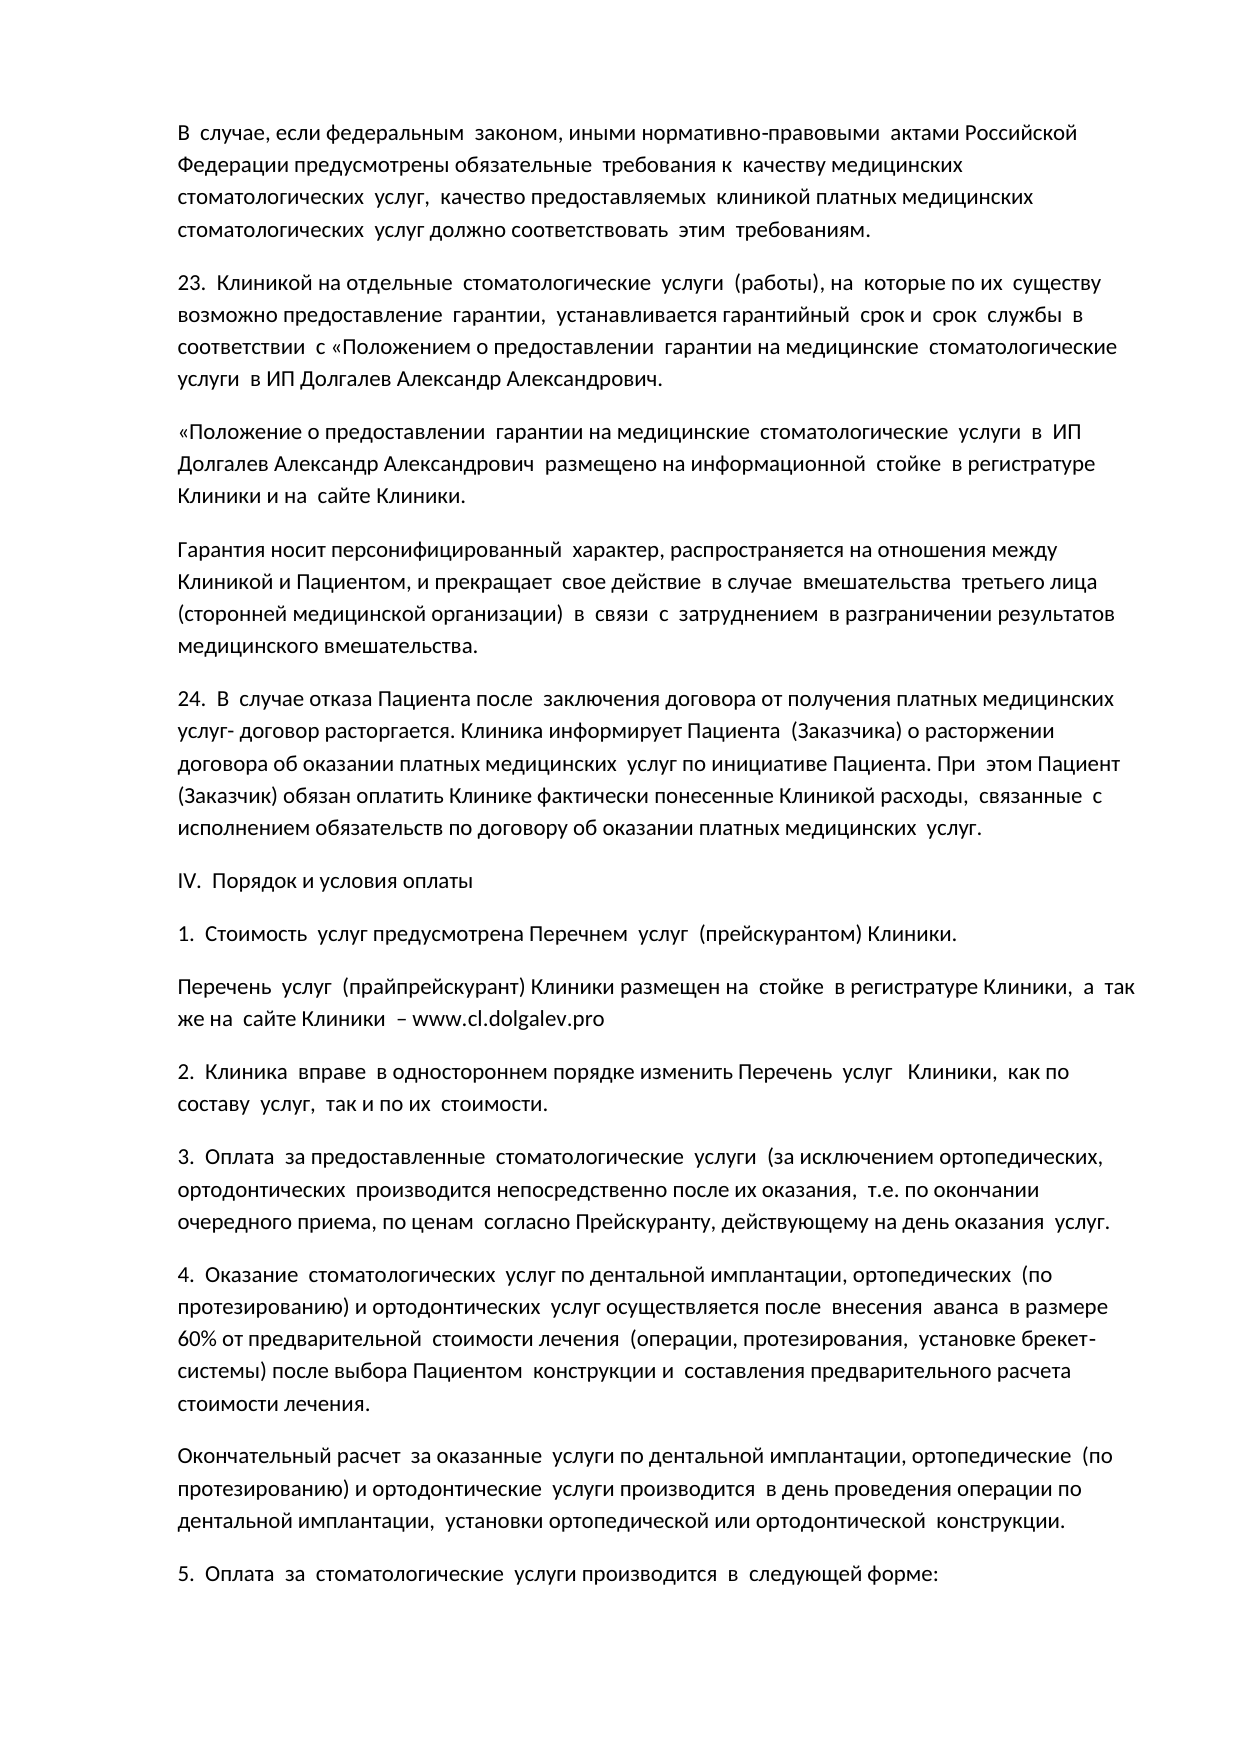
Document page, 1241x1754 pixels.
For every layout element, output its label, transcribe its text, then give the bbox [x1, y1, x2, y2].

text 5. Оплата за стоматологические услуги производится в следующей форме: [177, 1559, 1152, 1587]
text Перечень услуг (прайпрейскурант) Клиники размещен на стойке в регистратуре Клиники, а так же на сайте Клиники – www.cl.dolgalev.pro [177, 972, 1152, 1032]
text В случае, если федеральным законом, иными нормативно‐правовыми актами Российской Федерации предусмотрены обязательные требования к качеству медицинских стоматологических услуг, качество предоставляемых клиникой платных медицинских стоматологических услуг должно соответствовать этим требованиям. [177, 118, 1152, 243]
text 23. Клиникой на отдельные стоматологические услуги (работы), на которые по их существу возможно предоставление гарантии, устанавливается гарантийный срок и срок службы в соответствии с «Положением о предоставлении гарантии на медицинские стоматологические услуги в ИП Долгалев Александр Александрович. [177, 268, 1152, 392]
text Окончательный расчет за оказанные услуги по дентальной имплантации, ортопедические (по протезированию) и ортодонтические услуги производится в день проведения операции по дентальной имплантации, установки ортопедической или ортодонтической конструкции. [177, 1442, 1152, 1534]
text 24. В случае отказа Пациента после заключения договора от получения платных медицинских услуг- договор расторгается. Клиника информирует Пациента (Заказчика) о расторжении договора об оказании платных медицинских услуг по инициативе Пациента. При этом Пациент (Заказчик) обязан оплатить Клинике фактически понесенные Клиникой расходы, связанные с исполнением обязательств по договору об оказании платных медицинских услуг. [177, 684, 1152, 841]
text «Положение о предоставлении гарантии на медицинские стоматологические услуги в ИП Долгалев Александр Александрович размещено на информационной стойке в регистратуре Клиники и на сайте Клиники. [177, 417, 1152, 510]
text 3. Оплата за предоставленные стоматологические услуги (за исключением ортопедических, ортодонтических производится непосредственно после их оказания, т.е. по окончании очередного приема, по ценам согласно Прейскуранту, действующему на день оказания услуг. [177, 1142, 1152, 1235]
text 1. Стоимость услуг предусмотрена Перечнем услуг (прейскурантом) Клиники. [177, 919, 1152, 947]
text Гарантия носит персонифицированный характер, распространяется на отношения между Клиникой и Пациентом, и прекращает свое действие в случае вмешательства третьего лица (сторонней медицинской организации) в связи с затруднением в разграничении результатов медицинского вмешательства. [177, 535, 1152, 659]
text 4. Оказание стоматологических услуг по дентальной имплантации, ортопедических (по протезированию) и ортодонтических услуг осуществляется после внесения аванса в размере 60% от предварительной стоимости лечения (операции, протезирования, установке брекет‐системы) после выбора Пациентом конструкции и составления предварительного расчета стоимости лечения. [177, 1260, 1152, 1417]
text 2. Клиника вправе в одностороннем порядке изменить Перечень услуг Клиники, как по составу услуг, так и по их стоимости. [177, 1057, 1152, 1117]
text IV. Порядок и условия оплаты [177, 866, 1152, 894]
